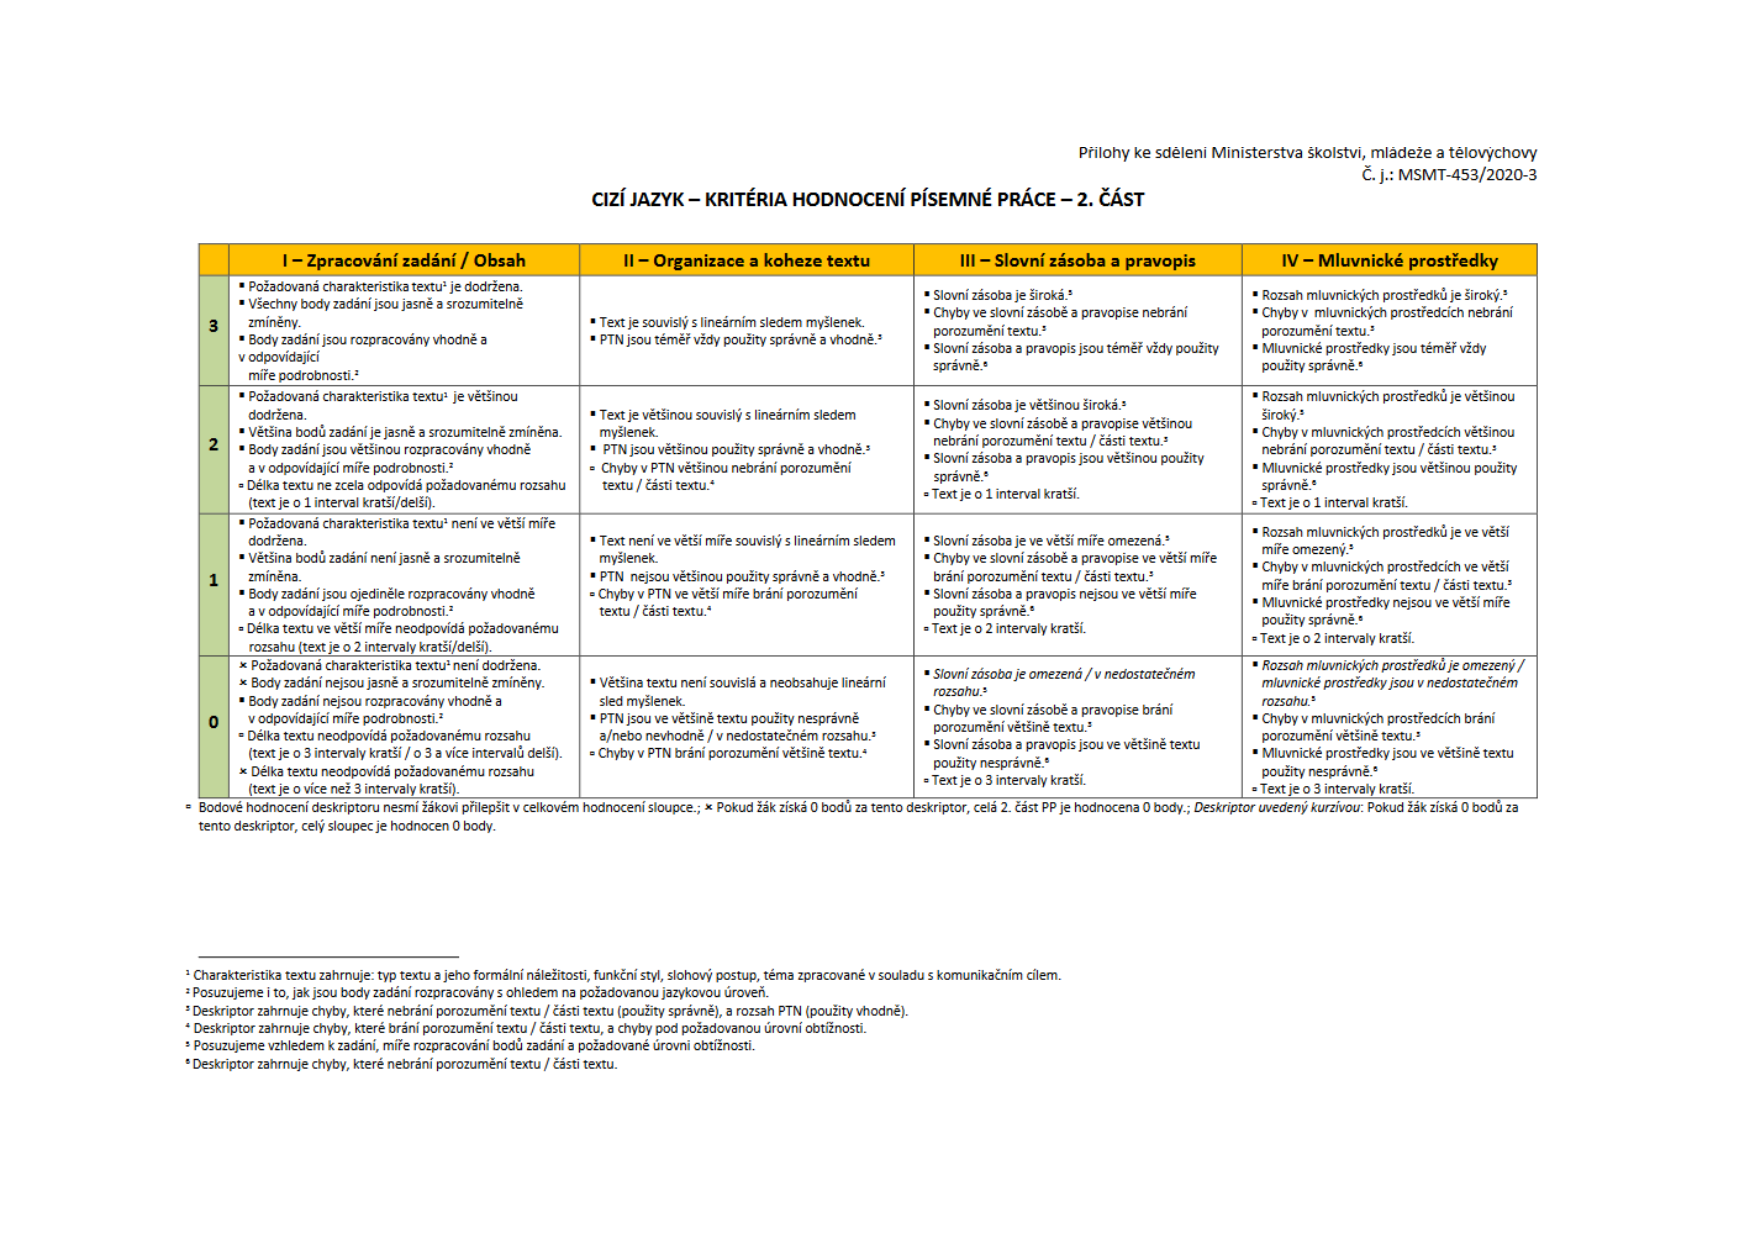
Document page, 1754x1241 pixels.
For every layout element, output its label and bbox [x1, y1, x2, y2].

picture [147, 147, 1607, 1075]
